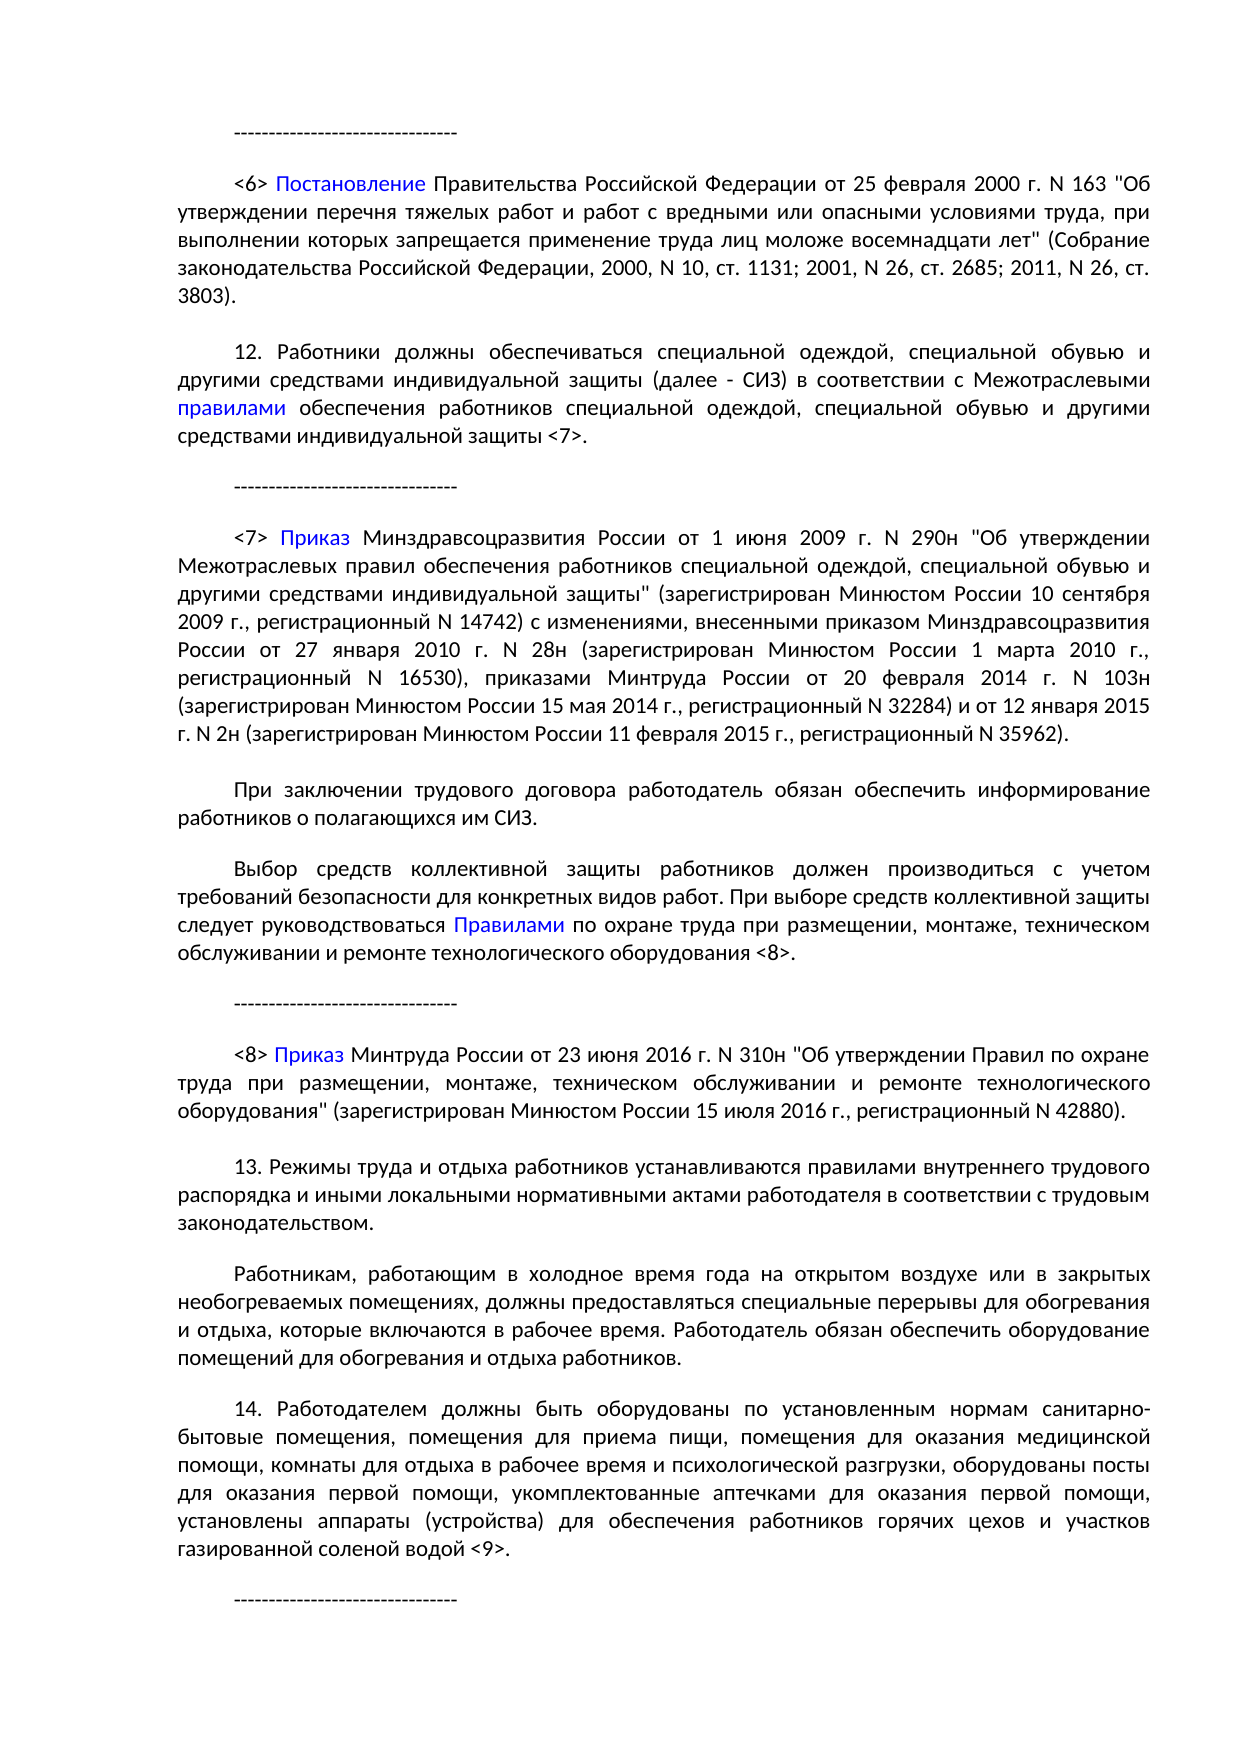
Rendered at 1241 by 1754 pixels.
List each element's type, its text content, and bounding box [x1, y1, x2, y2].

text <8> Приказ Минтруда России от 23 июня 2016 г. N 310н "Об утверждении Правил по охране труда при размещении, монтаже, техническом обслуживании и ремонте технологического оборудования" (зарегистрирован Минюстом России 15 июля 2016 г., регистрационный N 42880). [177, 1040, 1152, 1124]
text -------------------------------- [177, 118, 1152, 146]
text 13. Режимы труда и отдыха работников устанавливаются правилами внутреннего трудового распорядка и иными локальными нормативными актами работодателя в соответствии с трудовым законодательством. [177, 1152, 1152, 1236]
text <7> Приказ Минздравсоцразвития России от 1 июня 2009 г. N 290н "Об утверждении Межотраслевых правил обеспечения работников специальной одеждой, специальной обувью и другими средствами индивидуальной защиты" (зарегистрирован Минюстом России 10 сентября 2009 г., регистрационный N 14742) с изменениями, внесенными приказом Минздравсоцразвития России от 27 января 2010 г. N 28н (зарегистрирован Минюстом России 1 марта 2010 г., регистрационный N 16530), приказами Минтруда России от 20 февраля 2014 г. N 103н (зарегистрирован Минюстом России 15 мая 2014 г., регистрационный N 32284) и от 12 января 2015 г. N 2н (зарегистрирован Минюстом России 11 февраля 2015 г., регистрационный N 35962). [177, 523, 1152, 747]
text -------------------------------- [177, 1585, 1152, 1613]
text -------------------------------- [177, 472, 1152, 500]
text При заключении трудового договора работодатель обязан обеспечить информирование работников о полагающихся им СИЗ. [177, 775, 1152, 831]
text 14. Работодателем должны быть оборудованы по установленным нормам санитарно-бытовые помещения, помещения для приема пищи, помещения для оказания медицинской помощи, комнаты для отдыха в рабочее время и психологической разгрузки, оборудованы посты для оказания первой помощи, укомплектованные аптечками для оказания первой помощи, установлены аппараты (устройства) для обеспечения работников горячих цехов и участков газированной соленой водой <9>. [177, 1394, 1152, 1562]
text Работникам, работающим в холодное время года на открытом воздухе или в закрытых необогреваемых помещениях, должны предоставляться специальные перерывы для обогревания и отдыха, которые включаются в рабочее время. Работодатель обязан обеспечить оборудование помещений для обогревания и отдыха работников. [177, 1259, 1152, 1371]
text -------------------------------- [177, 989, 1152, 1017]
text <6> Постановление Правительства Российской Федерации от 25 февраля 2000 г. N 163 "Об утверждении перечня тяжелых работ и работ с вредными или опасными условиями труда, при выполнении которых запрещается применение труда лиц моложе восемнадцати лет" (Собрание законодательства Российской Федерации, 2000, N 10, ст. 1131; 2001, N 26, ст. 2685; 2011, N 26, ст. 3803). [177, 169, 1152, 309]
text Выбор средств коллективной защиты работников должен производиться с учетом требований безопасности для конкретных видов работ. При выборе средств коллективной защиты следует руководствоваться Правилами по охране труда при размещении, монтаже, техническом обслуживании и ремонте технологического оборудования <8>. [177, 854, 1152, 966]
text 12. Работники должны обеспечиваться специальной одеждой, специальной обувью и другими средствами индивидуальной защиты (далее - СИЗ) в соответствии с Межотраслевыми правилами обеспечения работников специальной одеждой, специальной обувью и другими средствами индивидуальной защиты <7>. [177, 337, 1152, 449]
